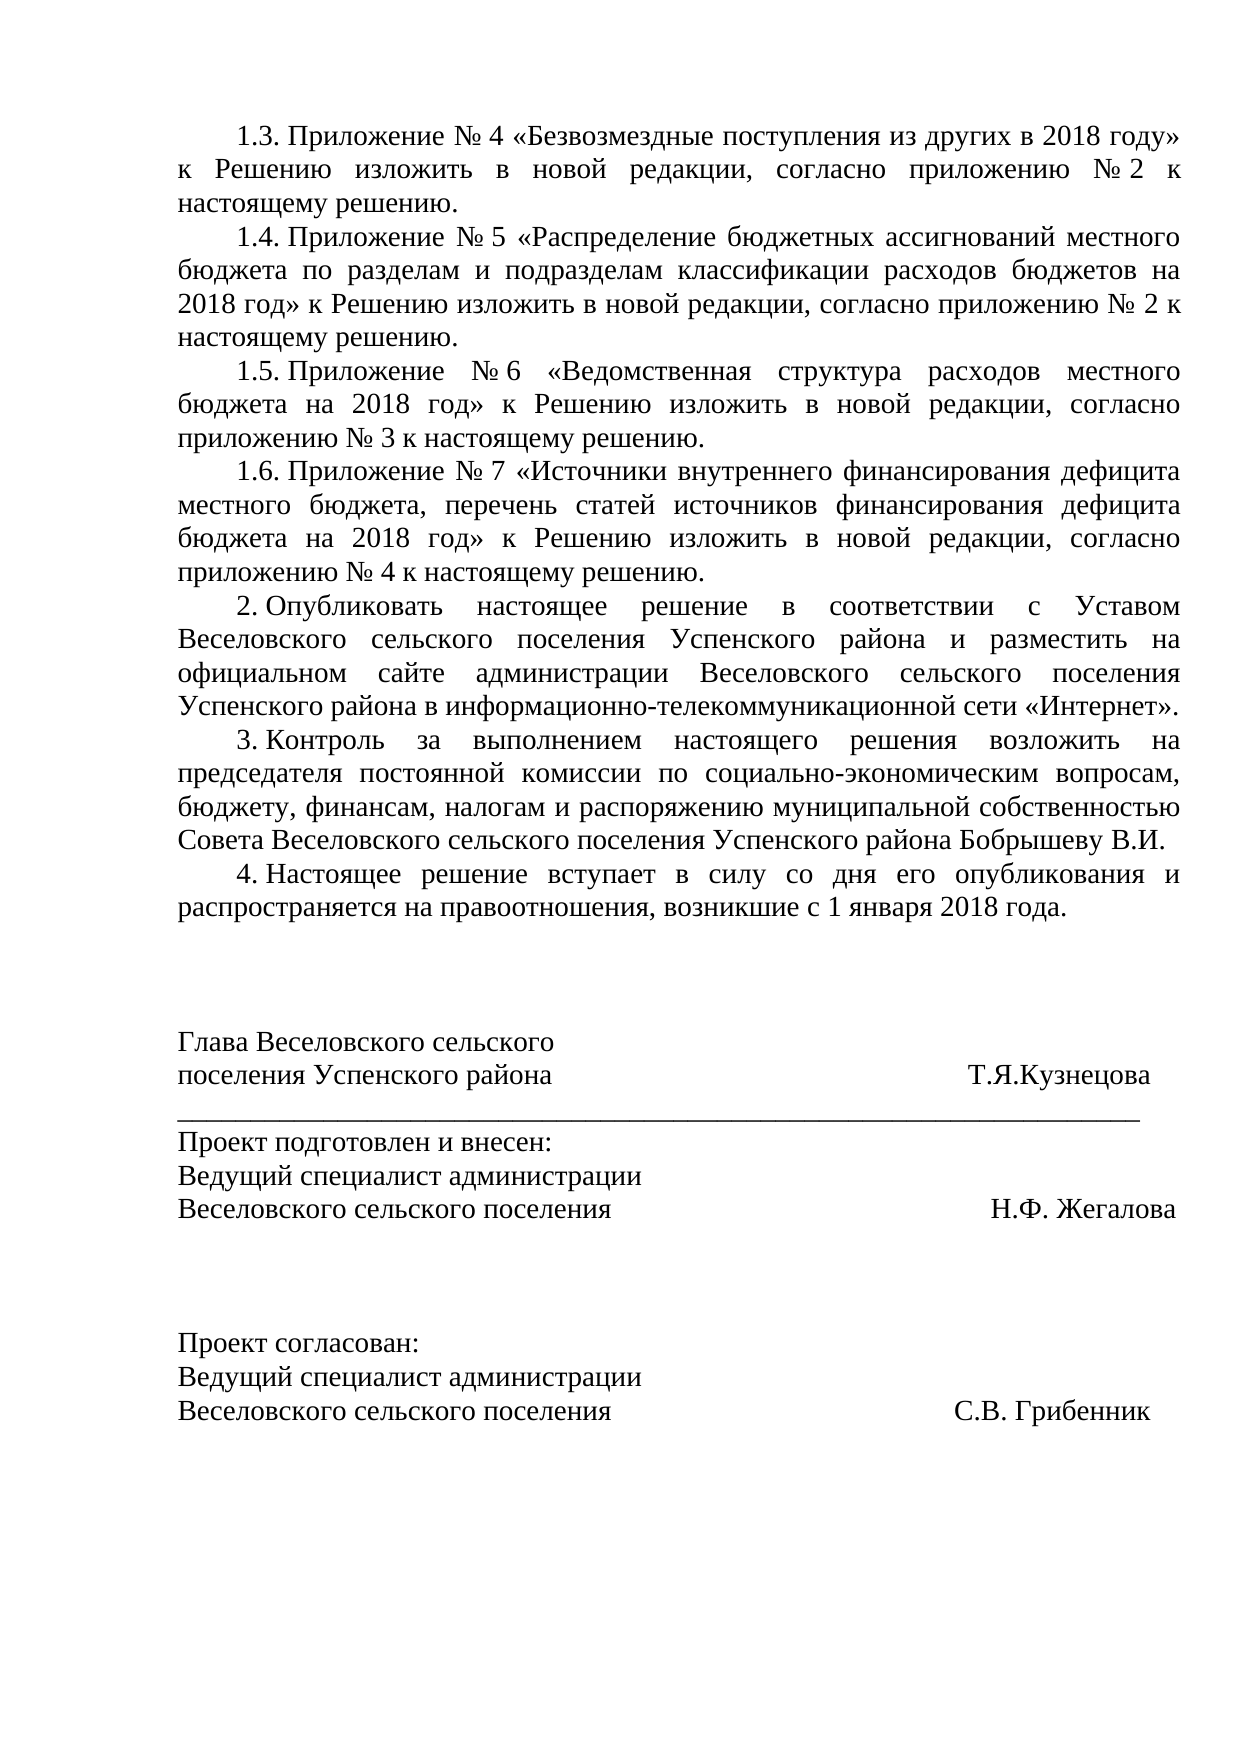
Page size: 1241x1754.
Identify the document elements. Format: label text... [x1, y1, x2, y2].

text 1.5. Приложение № 6 «Ведомственная структура расходов местного бюджета на 2018 год» к Решению изложить в новой редакции, согласно приложению № 3 к настоящему решению. [177, 353, 1181, 453]
text 1.4. Приложение № 5 «Распределение бюджетных ассигнований местного бюджета по разделам и подразделам классификации расходов бюджетов на 2018 год» к Решению изложить в новой редакции, согласно приложению № 2 к настоящему решению. [177, 219, 1181, 353]
text 4. Настоящее решение вступает в силу со дня его опубликования и распространяется на правоотношения, возникшие с 1 января 2018 года. [177, 856, 1181, 923]
text 2. Опубликовать настоящее решение в соответствии с Уставом Веселовского сельского поселения Успенского района и разместить на официальном сайте администрации Веселовского сельского поселения Успенского района в информационно-телекоммуникационной сети «Интернет». [177, 588, 1181, 722]
text 3. Контроль за выполнением настоящего решения возложить на председателя постоянной комиссии по социально-экономическим вопросам, бюджету, финансам, налогам и распоряжению муниципальной собственностью Совета Веселовского сельского поселения Успенского района Бобрышеву В.И. [177, 722, 1181, 856]
text поселения Успенского района Т.Я.Кузнецова [177, 1057, 1181, 1091]
text Глава Веселовского сельского [177, 1024, 1181, 1057]
text Ведущий специалист администрации [177, 1359, 1181, 1393]
text 1.6. Приложение № 7 «Источники внутреннего финансирования дефицита местного бюджета, перечень статей источников финансирования дефицита бюджета на 2018 год» к Решению изложить в новой редакции, согласно приложению № 4 к настоящему решению. [177, 453, 1181, 588]
text Веселовского сельского поселения Н.Ф. Жегалова [177, 1191, 1181, 1225]
text Проект подготовлен и внесен: [177, 1124, 1181, 1158]
text __________________________________________________________________ [177, 1091, 1181, 1124]
text Проект согласован: [177, 1326, 1181, 1359]
text Ведущий специалист администрации [177, 1158, 1181, 1191]
text Веселовского сельского поселения С.В. Грибенник [177, 1393, 1181, 1426]
text 1.3. Приложение № 4 «Безвозмездные поступления из других в 2018 году» к Решению изложить в новой редакции, согласно приложению № 2 к настоящему решению. [177, 118, 1181, 219]
